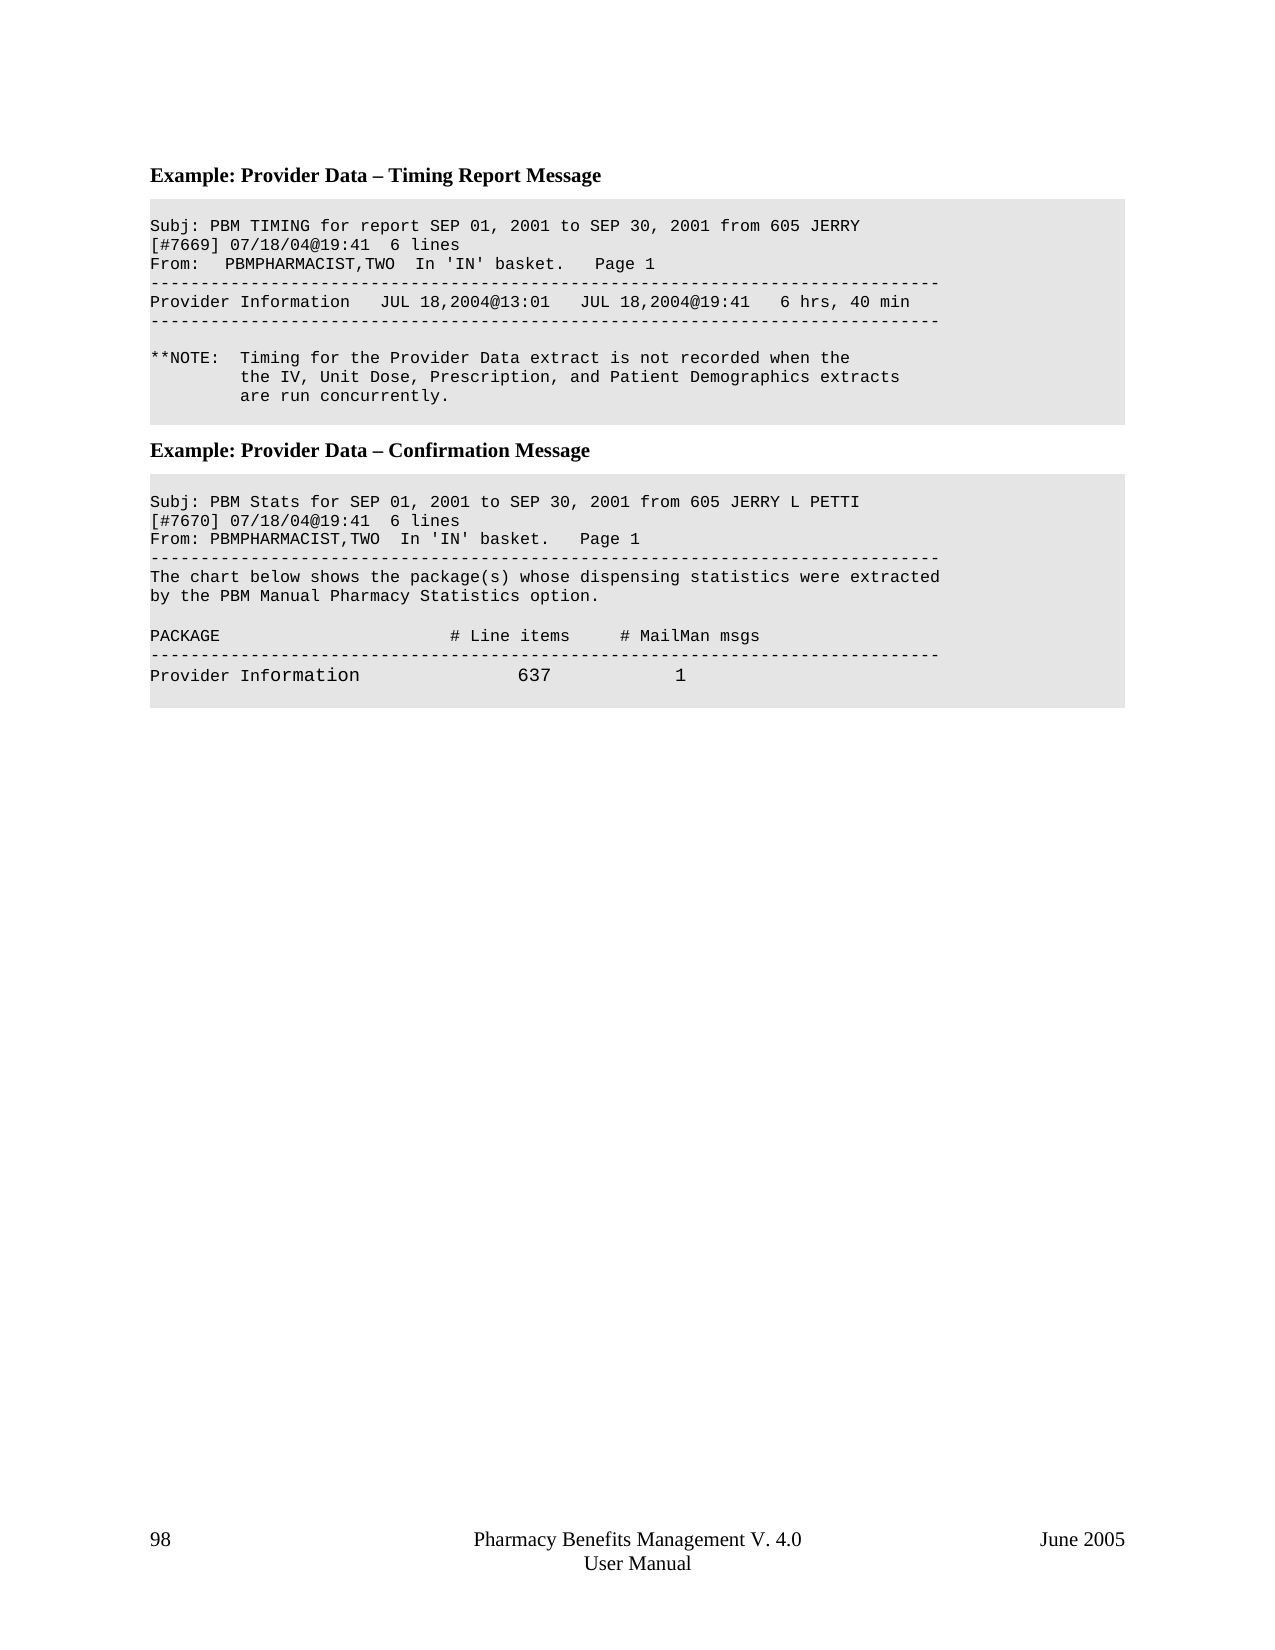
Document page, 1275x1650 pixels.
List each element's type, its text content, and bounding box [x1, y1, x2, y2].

text PACKAGE # Line items # MailMan msgs [150, 628, 1125, 646]
text ------------------------------------------------------------------------------- [150, 312, 1125, 331]
text by the PBM Manual Pharmacy Statistics option. [150, 587, 1125, 606]
text Provider Information JUL 18,2004@13:01 JUL 18,2004@19:41 6 hrs, 40 min [150, 293, 1125, 312]
text ------------------------------------------------------------------------------- [150, 550, 1125, 569]
text From: PBMPHARMACIST,TWO In 'IN' basket. Page 1 [150, 256, 1125, 274]
text **NOTE: Timing for the Provider Data extract is not recorded when the [150, 350, 1125, 369]
text are run concurrently. [150, 388, 1125, 406]
text [#7670] 07/18/04@19:41 6 lines [150, 512, 1125, 531]
text Provider Information 637 1 [150, 665, 1125, 687]
text The chart below shows the package(s) whose dispensing statistics were extracted [150, 569, 1125, 587]
text Example: Provider Data – Confirmation Message [150, 438, 1125, 462]
text ------------------------------------------------------------------------------- [150, 274, 1125, 293]
text the IV, Unit Dose, Prescription, and Patient Demographics extracts [150, 369, 1125, 388]
text Subj: PBM Stats for SEP 01, 2001 to SEP 30, 2001 from 605 JERRY L PETTI [150, 493, 1125, 512]
text Example: Provider Data – Timing Report Message [150, 162, 1125, 187]
text From: PBMPHARMACIST,TWO In 'IN' basket. Page 1 [150, 531, 1125, 550]
text ------------------------------------------------------------------------------- [150, 646, 1125, 665]
text [#7669] 07/18/04@19:41 6 lines [150, 237, 1125, 256]
text Subj: PBM TIMING for report SEP 01, 2001 to SEP 30, 2001 from 605 JERRY [150, 218, 1125, 237]
